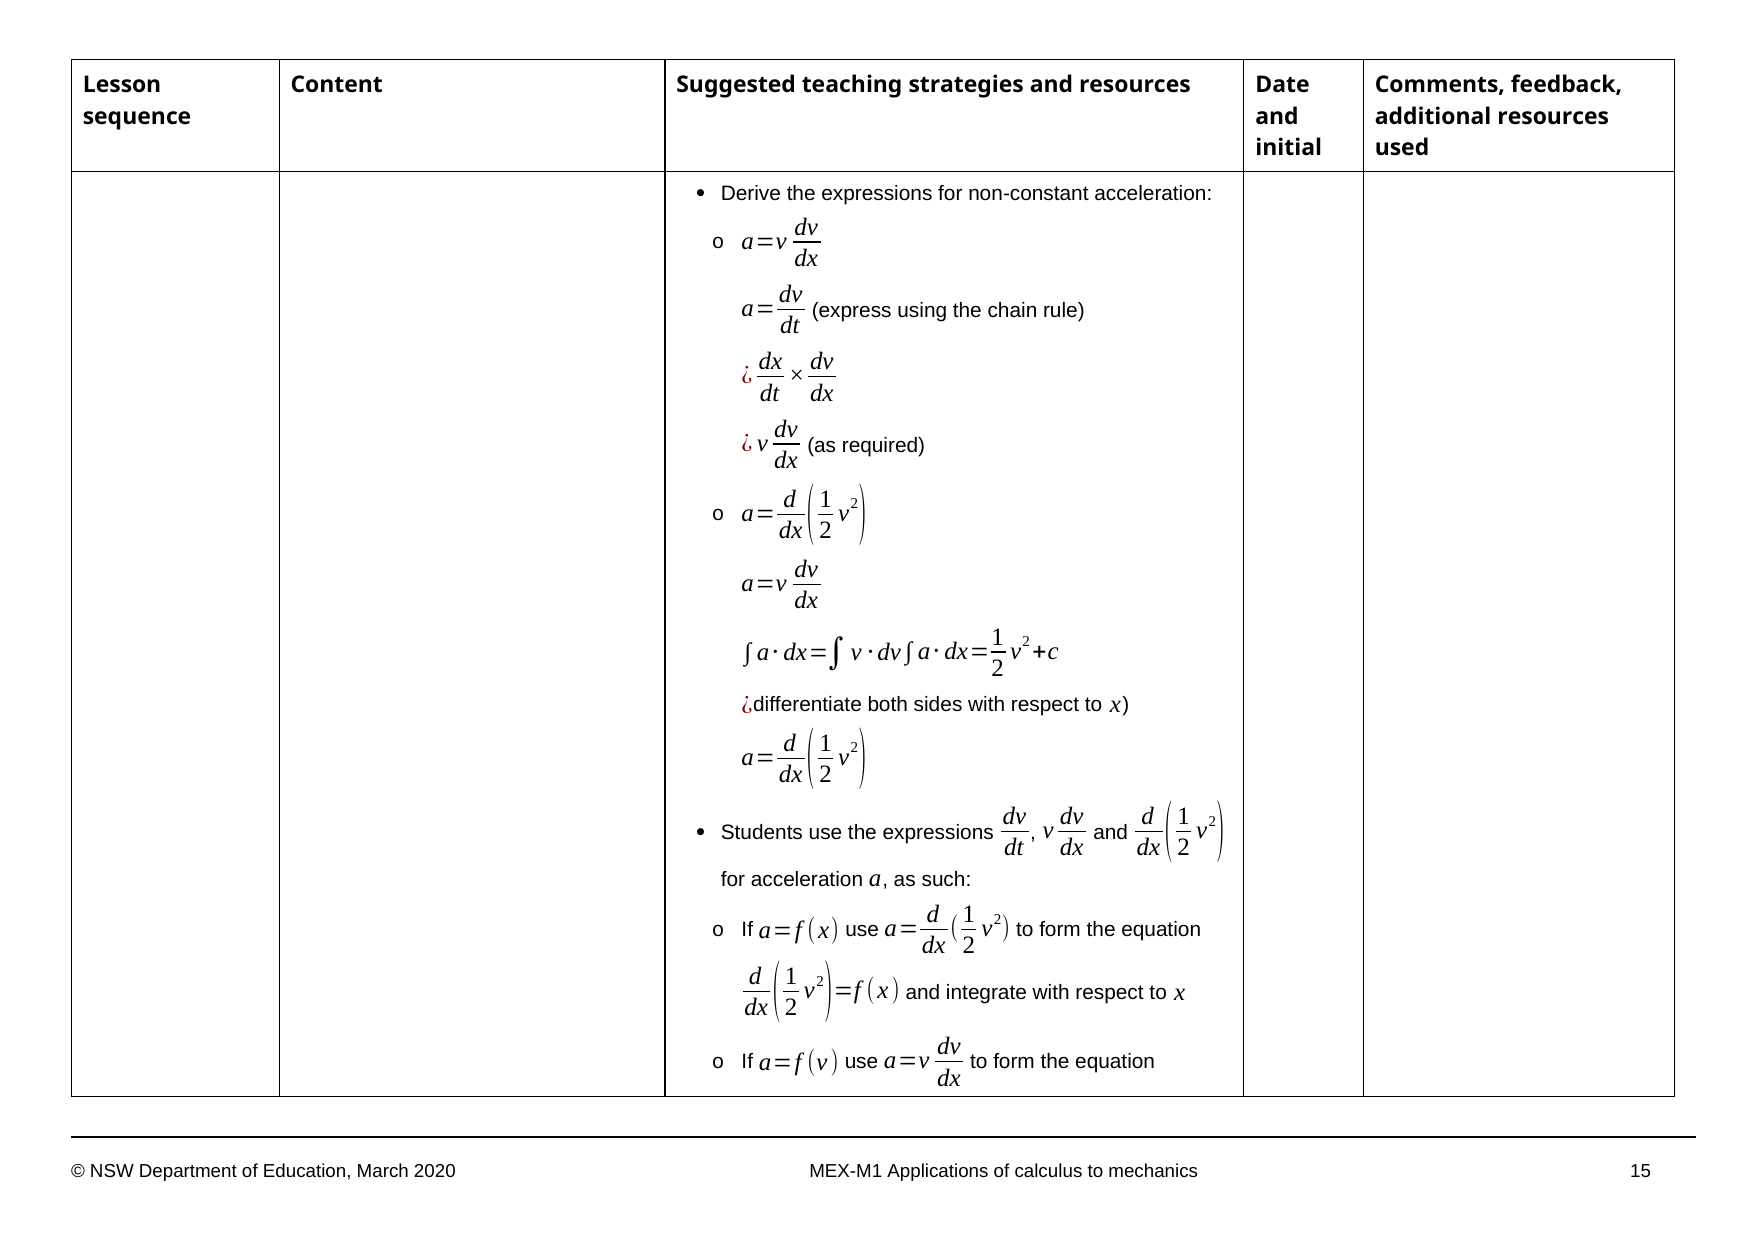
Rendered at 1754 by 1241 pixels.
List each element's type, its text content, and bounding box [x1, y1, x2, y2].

table_header Date and initial [1244, 60, 1363, 171]
table_header Content [280, 60, 664, 171]
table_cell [72, 172, 279, 1096]
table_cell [280, 172, 664, 1096]
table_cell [666, 172, 1243, 1096]
table_cell [1244, 172, 1363, 1096]
table_header Suggested teaching strategies and resources [666, 60, 1243, 171]
table_header Lesson sequence [72, 60, 279, 171]
table_cell [1364, 172, 1674, 1096]
table_header Comments, feedback, additional resources used [1364, 60, 1674, 171]
